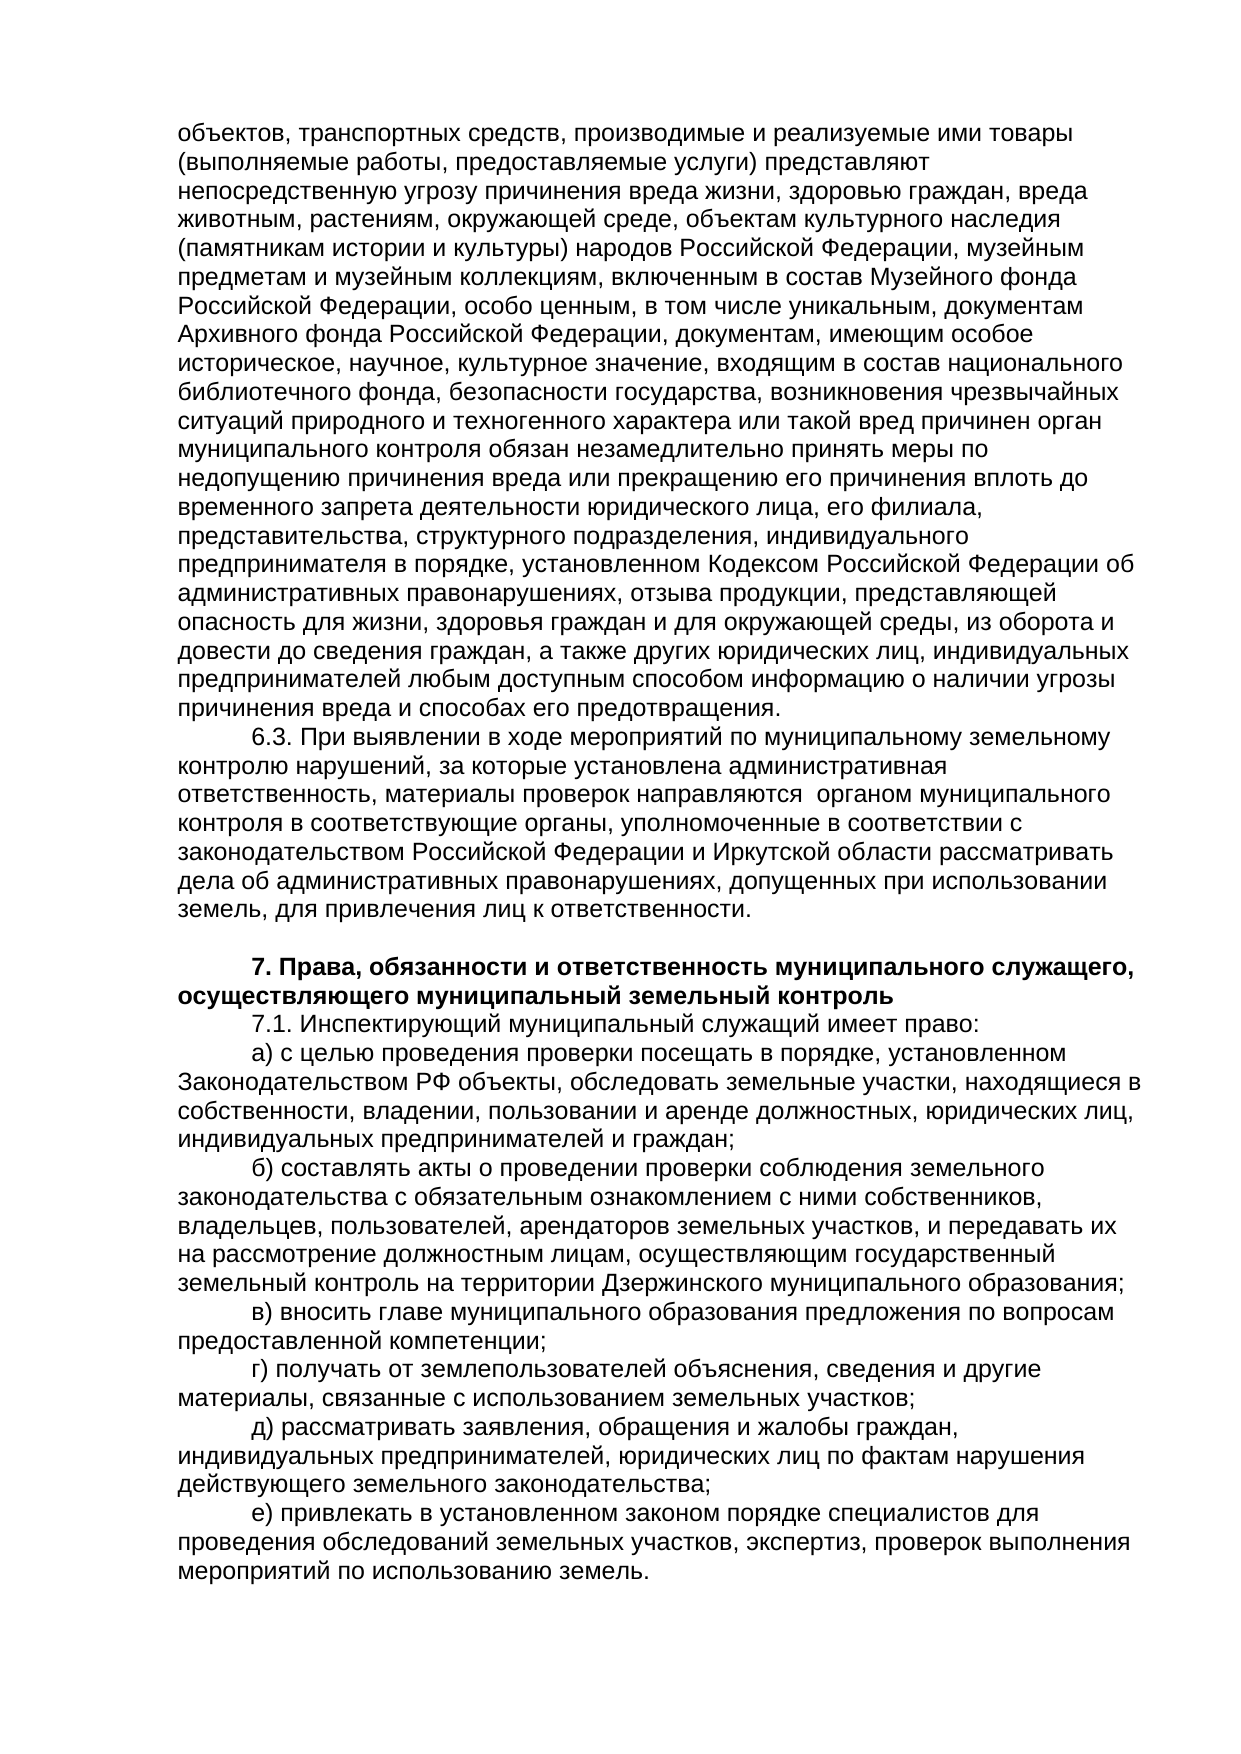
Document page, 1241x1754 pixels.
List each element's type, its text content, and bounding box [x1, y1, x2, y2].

text а) с целью проведения проверки посещать в порядке, установленном Законодательством РФ объекты, обследовать земельные участки, находящиеся в собственности, владении, пользовании и аренде должностных, юридических лиц, индивидуальных предпринимателей и граждан; [177, 1038, 1152, 1153]
text 6.3. При выявлении в ходе мероприятий по муниципальному земельному контролю нарушений, за которые установлена административная ответственность, материалы проверок направляются органом муниципального контроля в соответствующие органы, уполномоченные в соответствии с законодательством Российской Федерации и Иркутской области рассматривать дела об административных правонарушениях, допущенных при использовании земель, для привлечения лиц к ответственности. [177, 722, 1152, 923]
text в) вносить главе муниципального образования предложения по вопросам предоставленной компетенции; [177, 1297, 1152, 1354]
text е) привлекать в установленном законом порядке специалистов для проведения обследований земельных участков, экспертиз, проверок выполнения мероприятий по использованию земель. [177, 1498, 1152, 1584]
list 7. Права, обязанности и ответственность муниципального служащего, осуществляющего муниципальный земельный контроль [177, 952, 1152, 1009]
text д) рассматривать заявления, обращения и жалобы граждан, индивидуальных предпринимателей, юридических лиц по фактам нарушения действующего земельного законодательства; [177, 1412, 1152, 1498]
text б) составлять акты о проведении проверки соблюдения земельного законодательства с обязательным ознакомлением с ними собственников, владельцев, пользователей, арендаторов земельных участков, и передавать их на рассмотрение должностным лицам, осуществляющим государственный земельный контроль на территории Дзержинского муниципального образования; [177, 1153, 1152, 1297]
text г) получать от землепользователей объяснения, сведения и другие материалы, связанные с использованием земельных участков; [177, 1354, 1152, 1412]
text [177, 118, 1152, 722]
text 7.1. Инспектирующий муниципальный служащий имеет право: [177, 1009, 1152, 1038]
